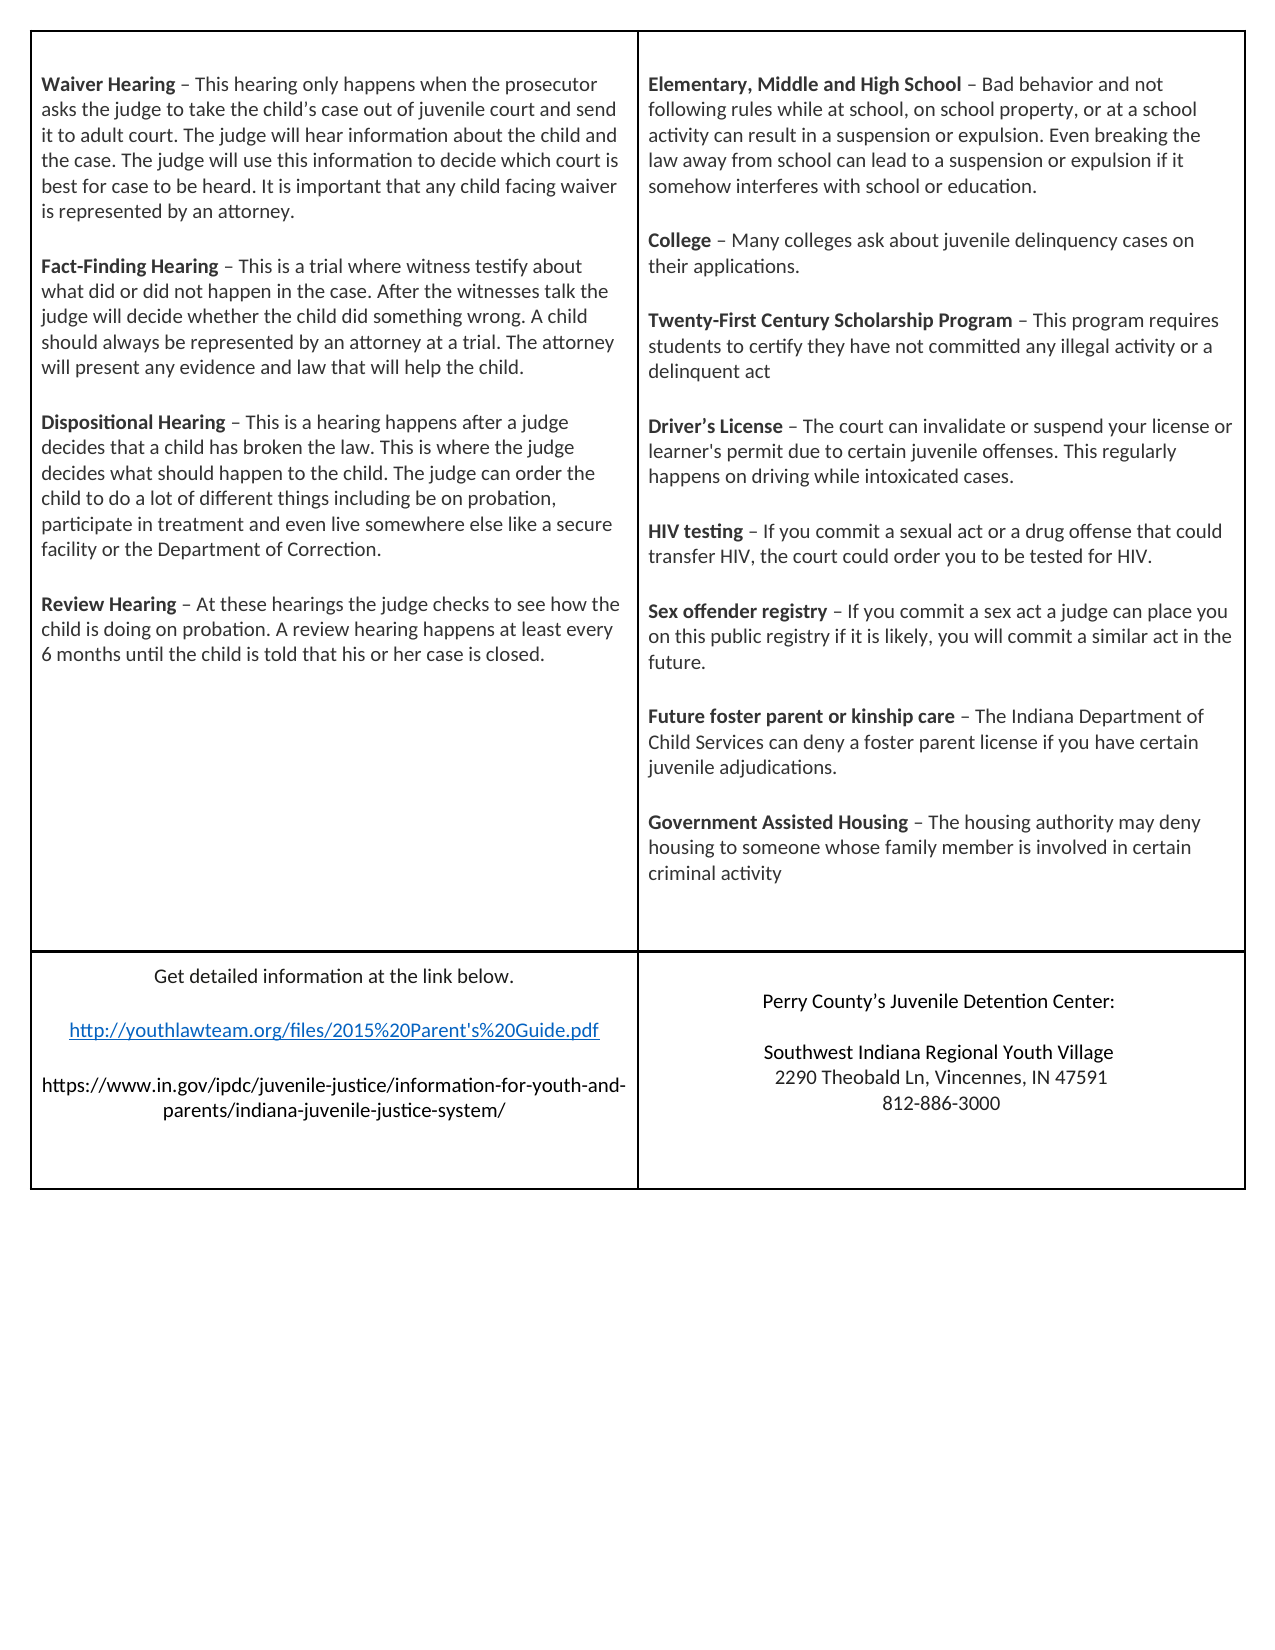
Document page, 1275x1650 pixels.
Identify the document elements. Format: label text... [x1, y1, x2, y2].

table_cell Get detailed information at the link below. http://youthlawteam.org/files/2015%20Parent's%20Guide.pdf https://www.in.gov/ipdc/juvenile-justice/information-for-youth-and-parents/indiana-juvenile-justice-system/ [32, 953, 637, 1188]
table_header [32, 32, 637, 950]
table_cell Perry County’s Juvenile Detention Center: Southwest Indiana Regional Youth Village 2290 Theobald Ln, Vincennes, IN 47591 812-886-3000 [639, 953, 1244, 1188]
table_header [639, 32, 1244, 950]
